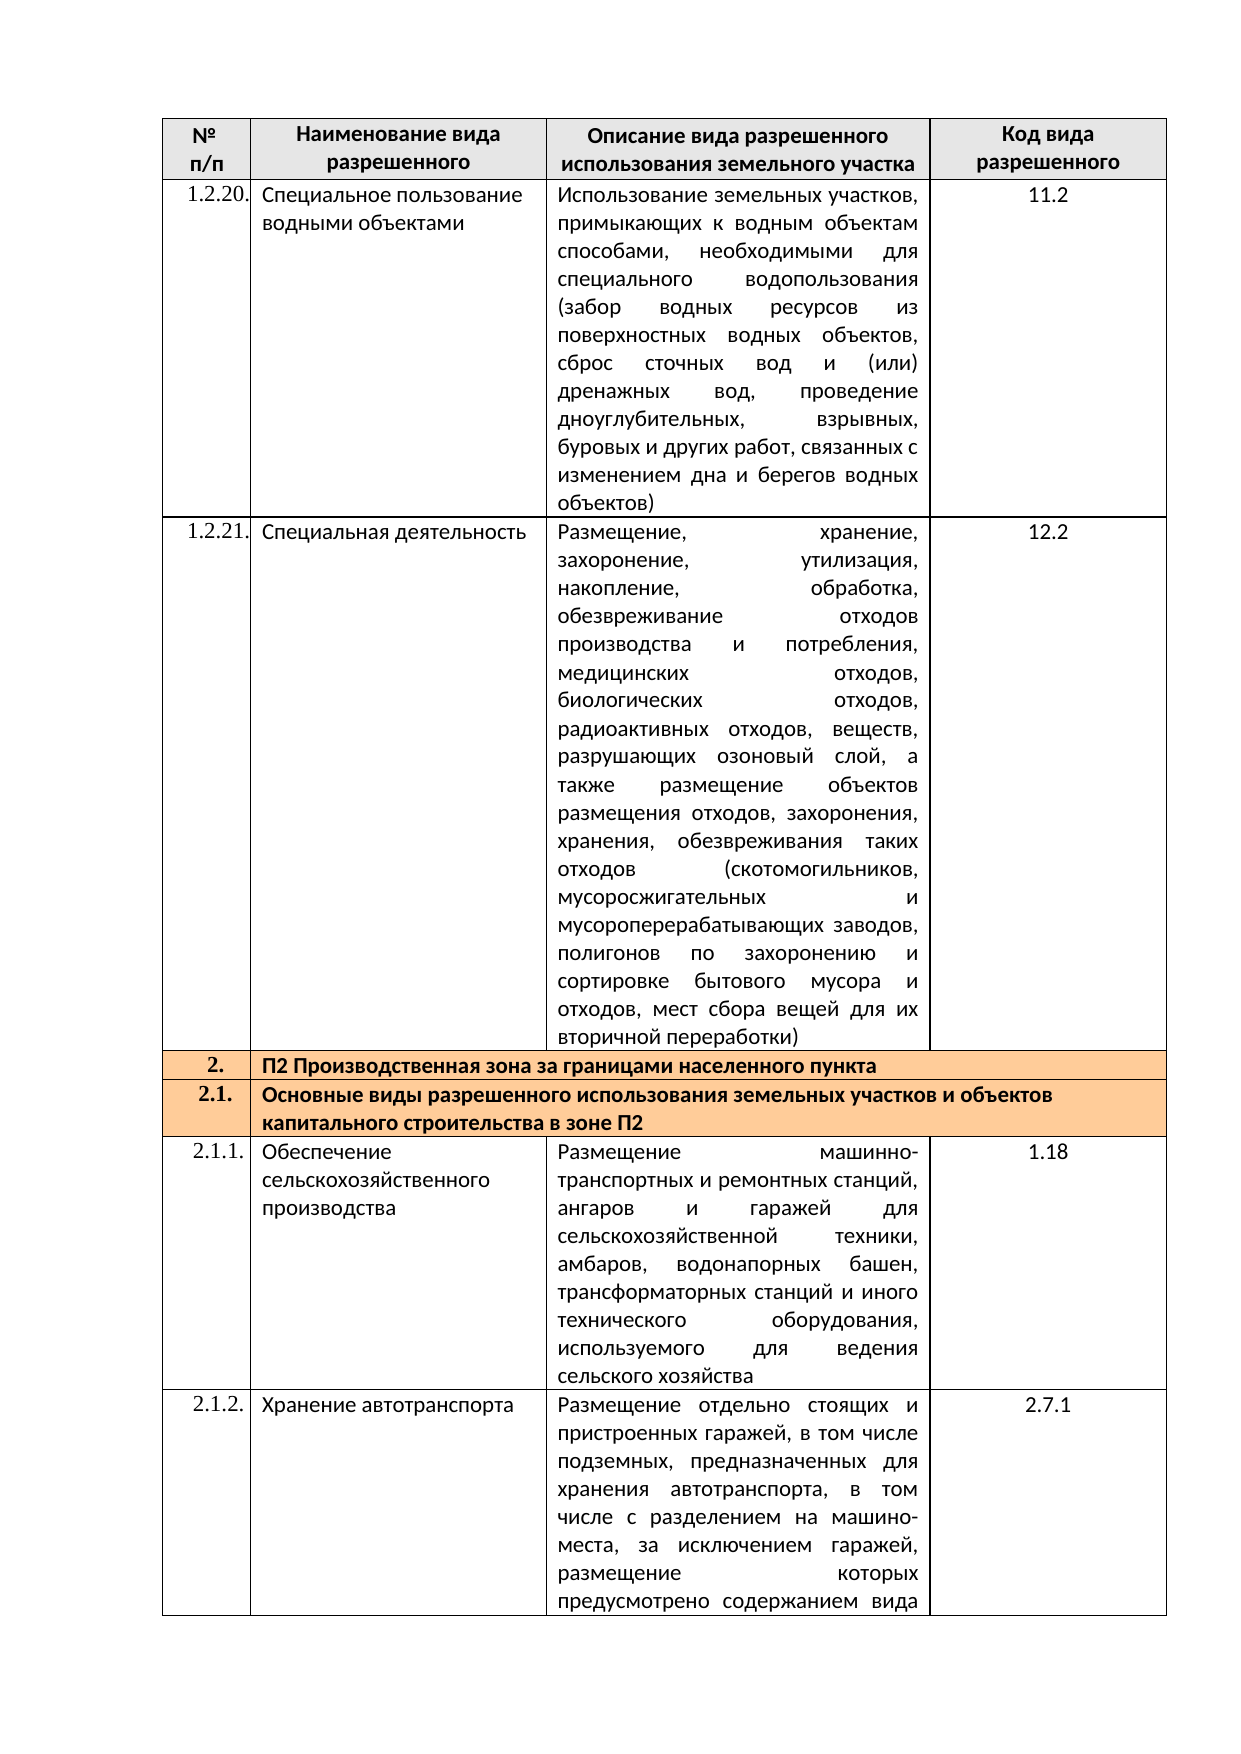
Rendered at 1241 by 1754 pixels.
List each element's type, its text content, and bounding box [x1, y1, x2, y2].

table_cell 1.18 [931, 1137, 1166, 1389]
table_cell [163, 180, 250, 516]
table_cell [163, 1051, 250, 1079]
table_cell 12.2 [931, 518, 1166, 1050]
table_header Наименование вида разрешенного использования земельного участка [251, 119, 546, 179]
table_cell Хранение автотранспорта [251, 1390, 546, 1614]
table_cell Специальная деятельность [251, 518, 546, 1050]
table_cell [163, 1080, 250, 1136]
table_cell Использование земельных участков, примыкающих к водным объектам способами, необходимыми для специального водопользования (забор водных ресурсов из поверхностных водных объектов, сброс сточных вод и (или) дренажных вод, проведение дноуглубительных, взрывных, буровых и других работ, связанных с изменением дна и берегов водных объектов) [547, 180, 929, 516]
table_cell Размещение машинно-транспортных и ремонтных станций, ангаров и гаражей для сельскохозяйственной техники, амбаров, водонапорных башен, трансформаторных станций и иного технического оборудования, используемого для ведения сельского хозяйства [547, 1137, 929, 1389]
table_cell 2.7.1 [931, 1390, 1166, 1614]
table_header Код вида разрешенного использования земельного участка [931, 119, 1166, 179]
table_cell Размещение, хранение, захоронение, утилизация, накопление, обработка, обезвреживание отходов производства и потребления, медицинских отходов, биологических отходов, радиоактивных отходов, веществ, разрушающих озоновый слой, а также размещение объектов размещения отходов, захоронения, хранения, обезвреживания таких отходов (скотомогильников, мусоросжигательных и мусороперерабатывающих заводов, полигонов по захоронению и сортировке бытового мусора и отходов, мест сбора вещей для их вторичной переработки) [547, 518, 929, 1050]
table_cell П2 Производственная зона за границами населенного пункта [251, 1051, 1166, 1079]
table_cell [163, 1137, 250, 1389]
table_header Описание вида разрешенного использования земельного участка [547, 119, 929, 179]
table_cell 11.2 [931, 180, 1166, 516]
table_cell [163, 1390, 250, 1614]
table_cell [163, 518, 250, 1050]
table_cell Обеспечение сельскохозяйственного производства [251, 1137, 546, 1389]
table_header № п/п [163, 119, 250, 179]
table_cell Специальное пользование водными объектами [251, 180, 546, 516]
table_cell Основные виды разрешенного использования земельных участков и объектов капитального строительства в зоне П2 [251, 1080, 1166, 1136]
